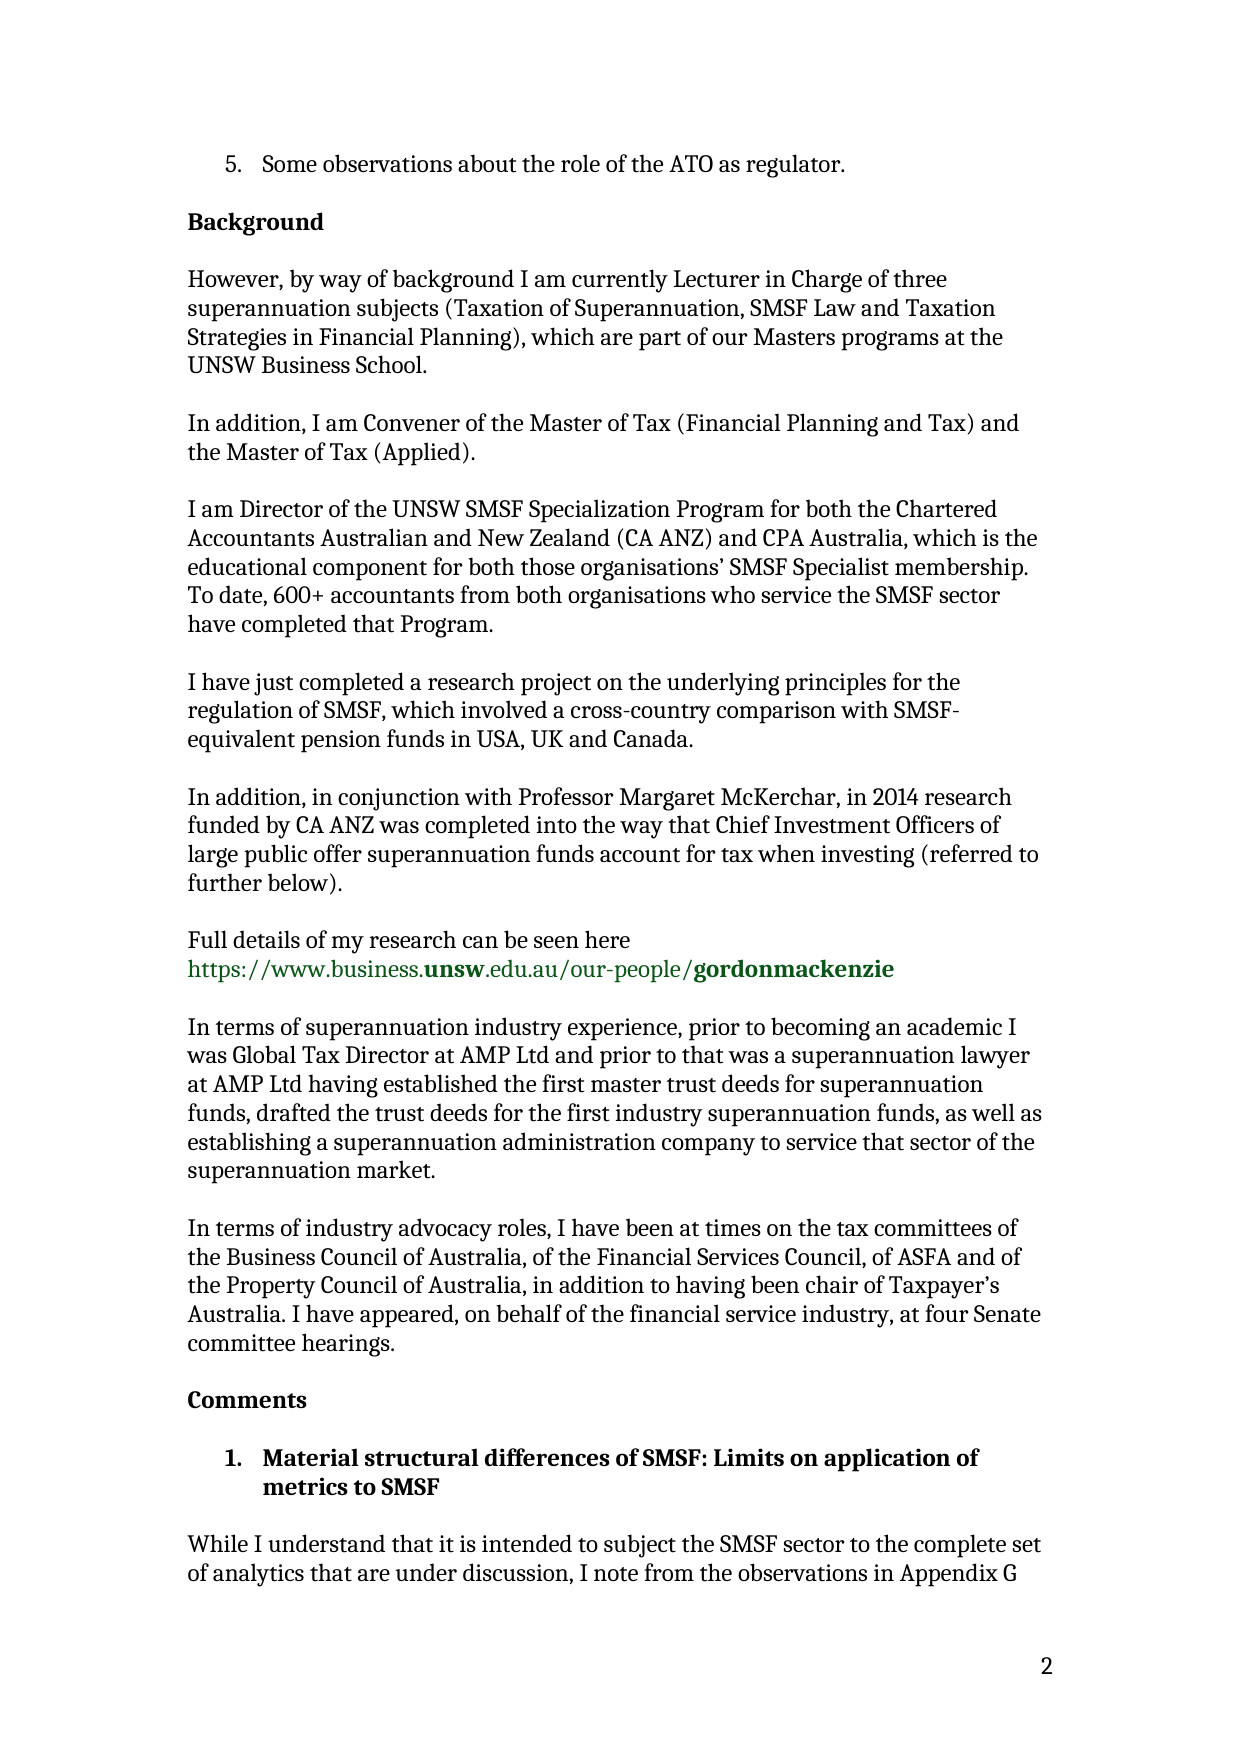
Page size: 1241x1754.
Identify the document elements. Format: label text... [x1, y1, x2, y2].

list Material structural differences of SMSF: Limits on application of metrics to SMSF [225, 1444, 1053, 1501]
text Full details of my research can be seen here https://www.business.unsw.edu.au/our-people/gordonmackenzie [187, 926, 1053, 984]
text In terms of industry advocacy roles, I have been at times on the tax committees of the Business Council of Australia, of the Financial Services Council, of ASFA and of the Property Council of Australia, in addition to having been chair of Taxpayer’s Australia. I have appeared, on behalf of the financial service industry, at four Senate committee hearings. [187, 1214, 1053, 1357]
text In addition, in conjunction with Professor Margaret McKerchar, in 2014 research funded by CA ANZ was completed into the way that Chief Investment Officers of large public offer superannuation funds account for tax when investing (referred to further below). [187, 782, 1053, 897]
text I have just completed a research project on the underlying principles for the regulation of SMSF, which involved a cross-country comparison with SMSF-equivalent pension funds in USA, UK and Canada. [187, 667, 1053, 754]
text Background [187, 207, 1053, 236]
list Some observations about the role of the ATO as regulator. [225, 150, 1053, 179]
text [187, 1530, 1053, 1587]
text However, by way of background I am currently Lecturer in Charge of three superannuation subjects (Taxation of Superannuation, SMSF Law and Taxation Strategies in Financial Planning), which are part of our Masters programs at the UNSW Business School. [187, 265, 1053, 380]
text Comments [187, 1386, 1053, 1415]
text In addition, I am Convener of the Master of Tax (Financial Planning and Tax) and the Master of Tax (Applied). [187, 409, 1053, 466]
text I am Director of the UNSW SMSF Specialization Program for both the Chartered Accountants Australian and New Zealand (CA ANZ) and CPA Australia, which is the educational component for both those organisations’ SMSF Specialist membership. To date, 600+ accountants from both organisations who service the SMSF sector have completed that Program. [187, 495, 1053, 639]
text In terms of superannuation industry experience, prior to becoming an academic I was Global Tax Director at AMP Ltd and prior to that was a superannuation lawyer at AMP Ltd having established the first master trust deeds for superannuation funds, drafted the trust deeds for the first industry superannuation funds, as well as establishing a superannuation administration company to service that sector of the superannuation market. [187, 1012, 1053, 1185]
